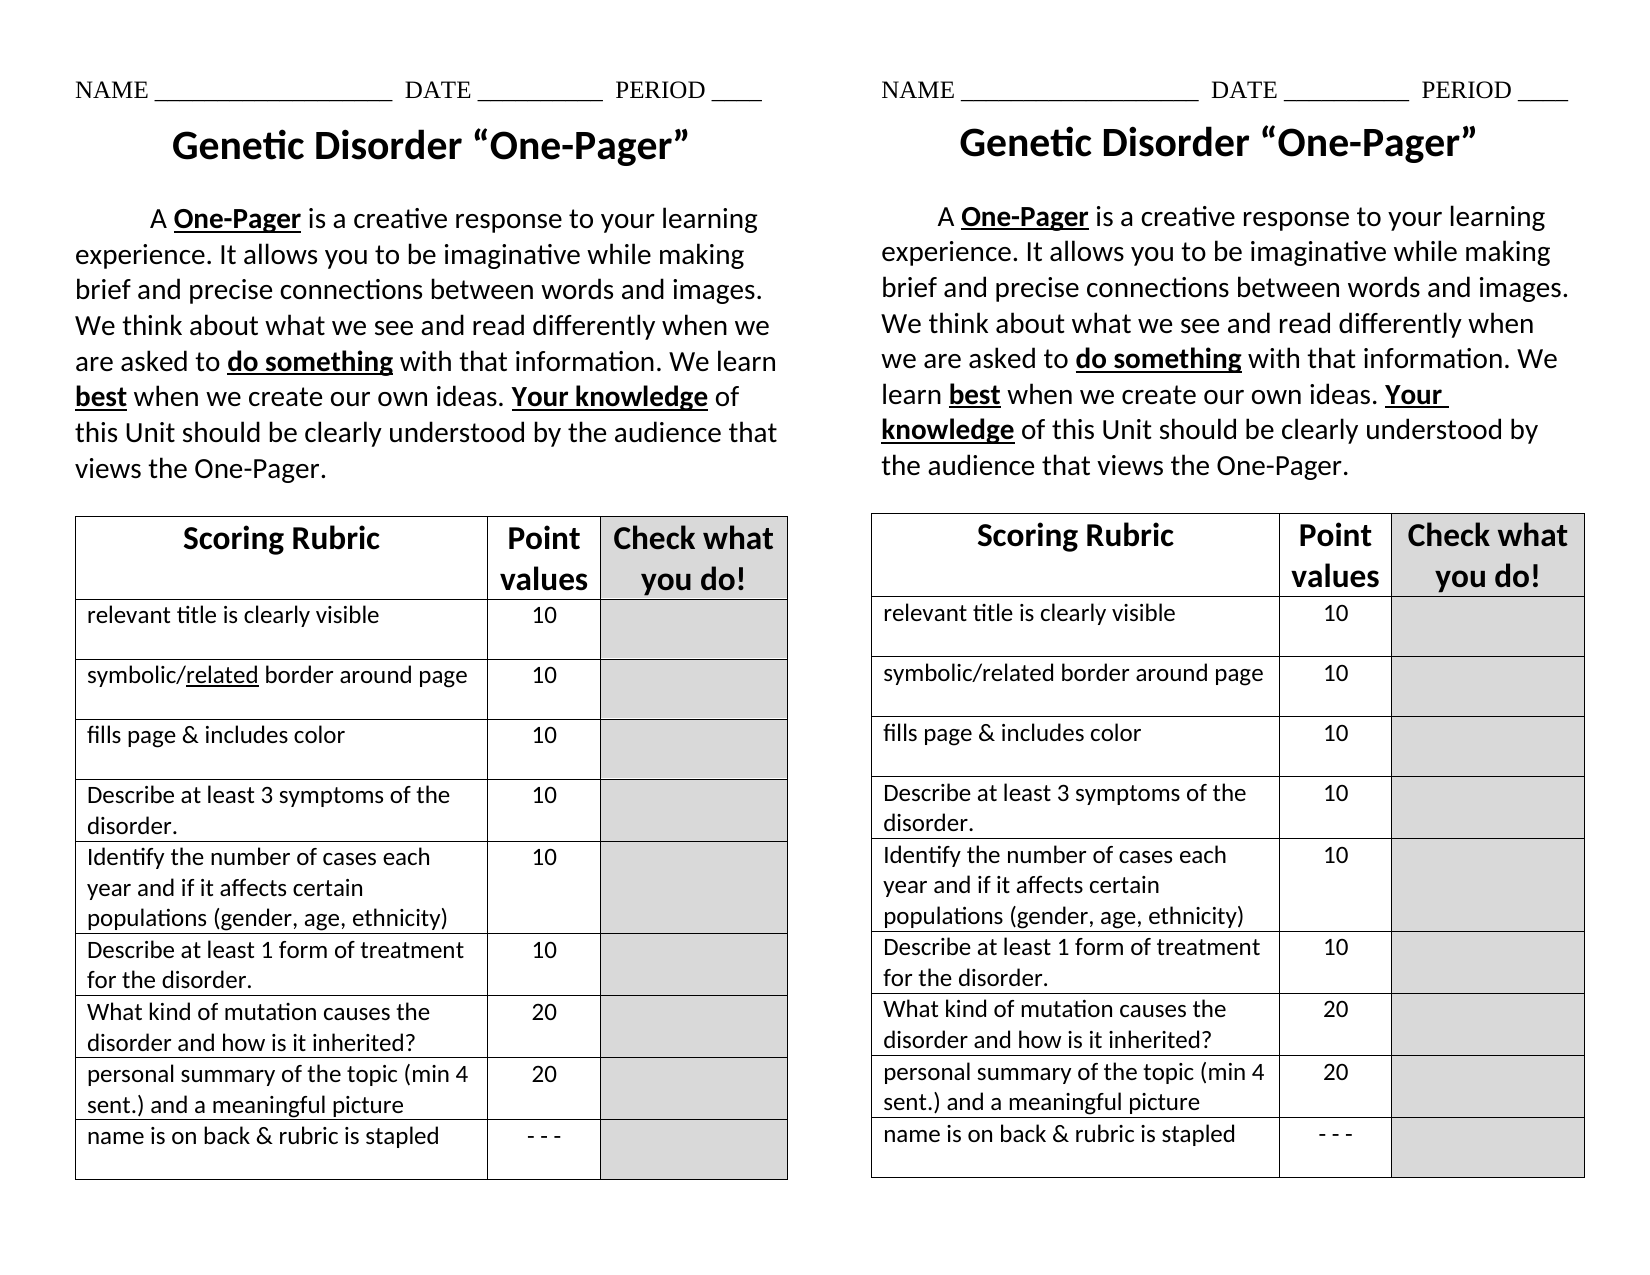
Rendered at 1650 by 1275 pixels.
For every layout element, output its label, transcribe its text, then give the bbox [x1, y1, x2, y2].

table_header Point values [1280, 514, 1391, 596]
table_cell 10 [488, 720, 600, 778]
table_cell Identify the number of cases each year and if it affects certain populations (gender, age, ethnicity) [76, 842, 487, 933]
table_cell Describe at least 3 symptoms of the disorder. [872, 777, 1279, 838]
table_cell [1392, 717, 1584, 776]
text A One-Pager is a creative response to your learning experience. It allows you to be imaginative while making brief and precise connections between words and images. We think about what we see and read differently when we are asked to do something with that information. We learn best when we create our own ideas. Your knowledge of this Unit should be clearly understood by the audience that views the One-Pager. [881, 198, 1575, 483]
table_header Check what you do! [1392, 514, 1584, 596]
table_cell [601, 720, 787, 778]
table_header Check what you do! [601, 517, 787, 598]
text A One-Pager is a creative response to your learning experience. It allows you to be imaginative while making brief and precise connections between words and images. We think about what we see and read differently when we are asked to do something with that information. We learn best when we create our own ideas. Your knowledge of this Unit should be clearly understood by the audience that views the One-Pager. [75, 200, 787, 485]
table_cell name is on back & rubric is stapled [76, 1120, 487, 1179]
table_cell 10 [488, 600, 600, 658]
table_cell [1392, 1118, 1584, 1177]
table_cell [601, 1058, 787, 1119]
table_cell relevant title is clearly visible [76, 600, 487, 658]
table_header Point values [488, 517, 600, 598]
table_cell relevant title is clearly visible [872, 597, 1279, 656]
table_cell [1392, 839, 1584, 931]
table_cell [1392, 777, 1584, 838]
table_cell 10 [1280, 777, 1391, 838]
table_cell Describe at least 3 symptoms of the disorder. [76, 780, 487, 841]
table_cell 10 [488, 780, 600, 841]
table_cell [601, 842, 787, 933]
table_cell 10 [1280, 717, 1391, 776]
table_cell symbolic/related border around page [872, 657, 1279, 716]
table_cell 20 [1280, 994, 1391, 1055]
text Genetic Disorder “One-Pager” [75, 119, 787, 170]
table_cell 10 [488, 934, 600, 995]
table_cell What kind of mutation causes the disorder and how is it inherited? [872, 994, 1279, 1055]
table_cell [601, 934, 787, 995]
table_cell name is on back & rubric is stapled [872, 1118, 1279, 1177]
table_cell [1392, 1056, 1584, 1117]
table_cell 10 [488, 660, 600, 718]
table_cell - - - [1280, 1118, 1391, 1177]
table_cell [1392, 657, 1584, 716]
table_cell [601, 660, 787, 718]
table_cell 10 [1280, 839, 1391, 931]
table_cell 20 [1280, 1056, 1391, 1117]
table_cell 20 [488, 996, 600, 1057]
table_cell Identify the number of cases each year and if it affects certain populations (gender, age, ethnicity) [872, 839, 1279, 931]
table_cell 20 [488, 1058, 600, 1119]
table_cell fills page & includes color [872, 717, 1279, 776]
table_cell [1392, 932, 1584, 993]
table_cell 10 [1280, 932, 1391, 993]
table_cell 10 [488, 842, 600, 933]
text Genetic Disorder “One-Pager” [862, 116, 1575, 167]
table_cell [601, 600, 787, 658]
table_header Scoring Rubric [76, 517, 487, 598]
table_cell [601, 1120, 787, 1179]
table_cell fills page & includes color [76, 720, 487, 778]
table_cell personal summary of the topic (min 4 sent.) and a meaningful picture [872, 1056, 1279, 1117]
table_cell symbolic/related border around page [76, 660, 487, 718]
table_cell [1392, 597, 1584, 656]
table_cell [1392, 994, 1584, 1055]
table_header Scoring Rubric [872, 514, 1279, 596]
table_cell personal summary of the topic (min 4 sent.) and a meaningful picture [76, 1058, 487, 1119]
table_cell 10 [1280, 597, 1391, 656]
table_cell - - - [488, 1120, 600, 1179]
table_cell What kind of mutation causes the disorder and how is it inherited? [76, 996, 487, 1057]
table_cell 10 [1280, 657, 1391, 716]
table_cell Describe at least 1 form of treatment for the disorder. [76, 934, 487, 995]
table_cell [601, 996, 787, 1057]
table_cell Describe at least 1 form of treatment for the disorder. [872, 932, 1279, 993]
table_cell [601, 780, 787, 841]
